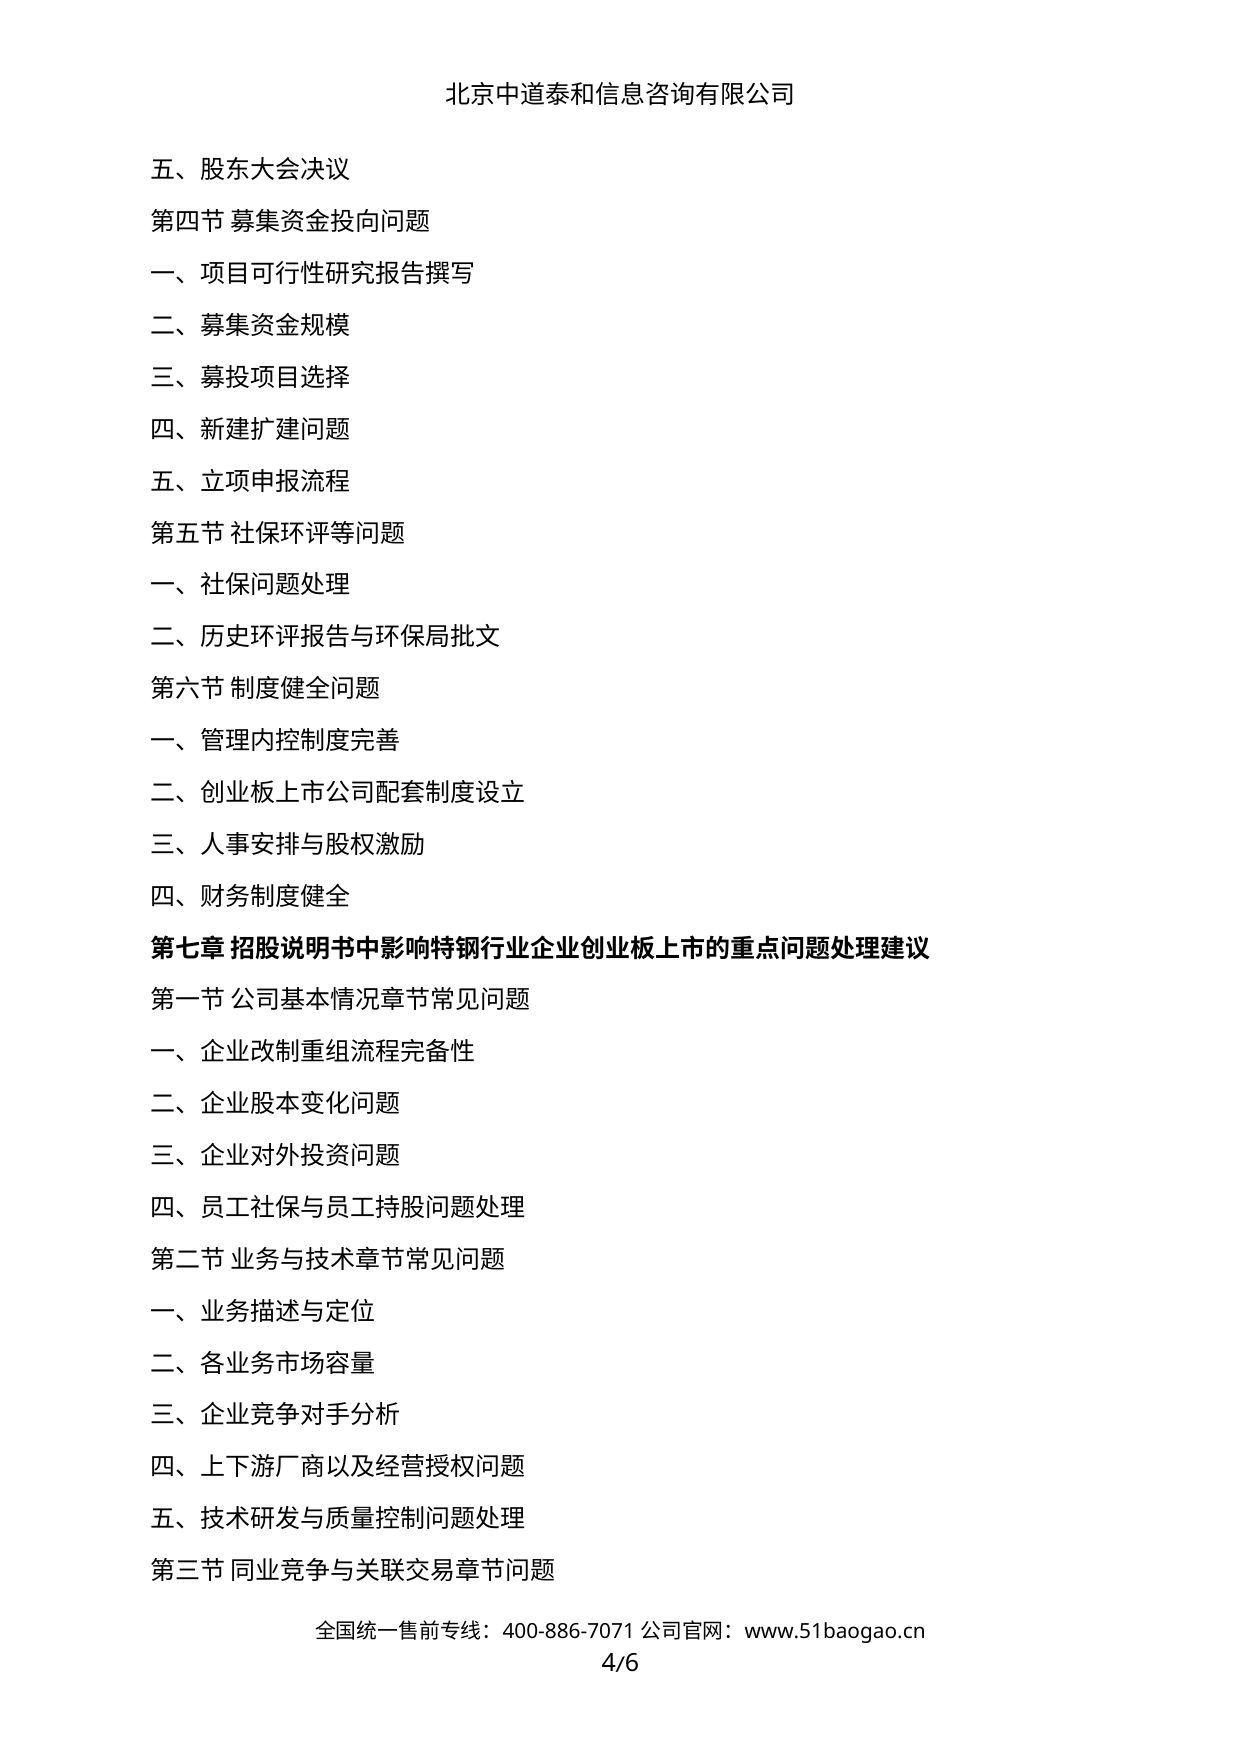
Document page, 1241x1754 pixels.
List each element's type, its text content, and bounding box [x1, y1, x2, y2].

text 一、项目可行性研究报告撰写 [150, 254, 1090, 290]
text 三、人事安排与股权激励 [150, 824, 1090, 861]
text 二、各业务市场容量 [150, 1343, 1090, 1379]
text 第五节 社保环评等问题 [150, 513, 1090, 549]
text 第七章 招股说明书中影响特钢行业企业创业板上市的重点问题处理建议 [150, 928, 1090, 964]
text 五、股东大会决议 [150, 150, 1090, 186]
text 一、管理内控制度完善 [150, 721, 1090, 757]
text 三、募投项目选择 [150, 357, 1090, 394]
text 二、历史环评报告与环保局批文 [150, 617, 1090, 653]
text 二、募集资金规模 [150, 306, 1090, 342]
text 一、社保问题处理 [150, 565, 1090, 601]
text 第六节 制度健全问题 [150, 669, 1090, 705]
text 一、业务描述与定位 [150, 1291, 1090, 1327]
text 二、企业股本变化问题 [150, 1084, 1090, 1120]
text 四、员工社保与员工持股问题处理 [150, 1187, 1090, 1224]
text 第二节 业务与技术章节常见问题 [150, 1239, 1090, 1276]
text 第三节 同业竞争与关联交易章节问题 [150, 1551, 1090, 1587]
text 第四节 募集资金投向问题 [150, 202, 1090, 238]
text 三、企业对外投资问题 [150, 1136, 1090, 1172]
text 四、上下游厂商以及经营授权问题 [150, 1447, 1090, 1483]
text 一、企业改制重组流程完备性 [150, 1032, 1090, 1068]
text 二、创业板上市公司配套制度设立 [150, 772, 1090, 809]
text 四、财务制度健全 [150, 876, 1090, 912]
text 四、新建扩建问题 [150, 409, 1090, 446]
text 三、企业竞争对手分析 [150, 1395, 1090, 1431]
text 五、立项申报流程 [150, 461, 1090, 497]
text 第一节 公司基本情况章节常见问题 [150, 980, 1090, 1016]
text 五、技术研发与质量控制问题处理 [150, 1499, 1090, 1535]
